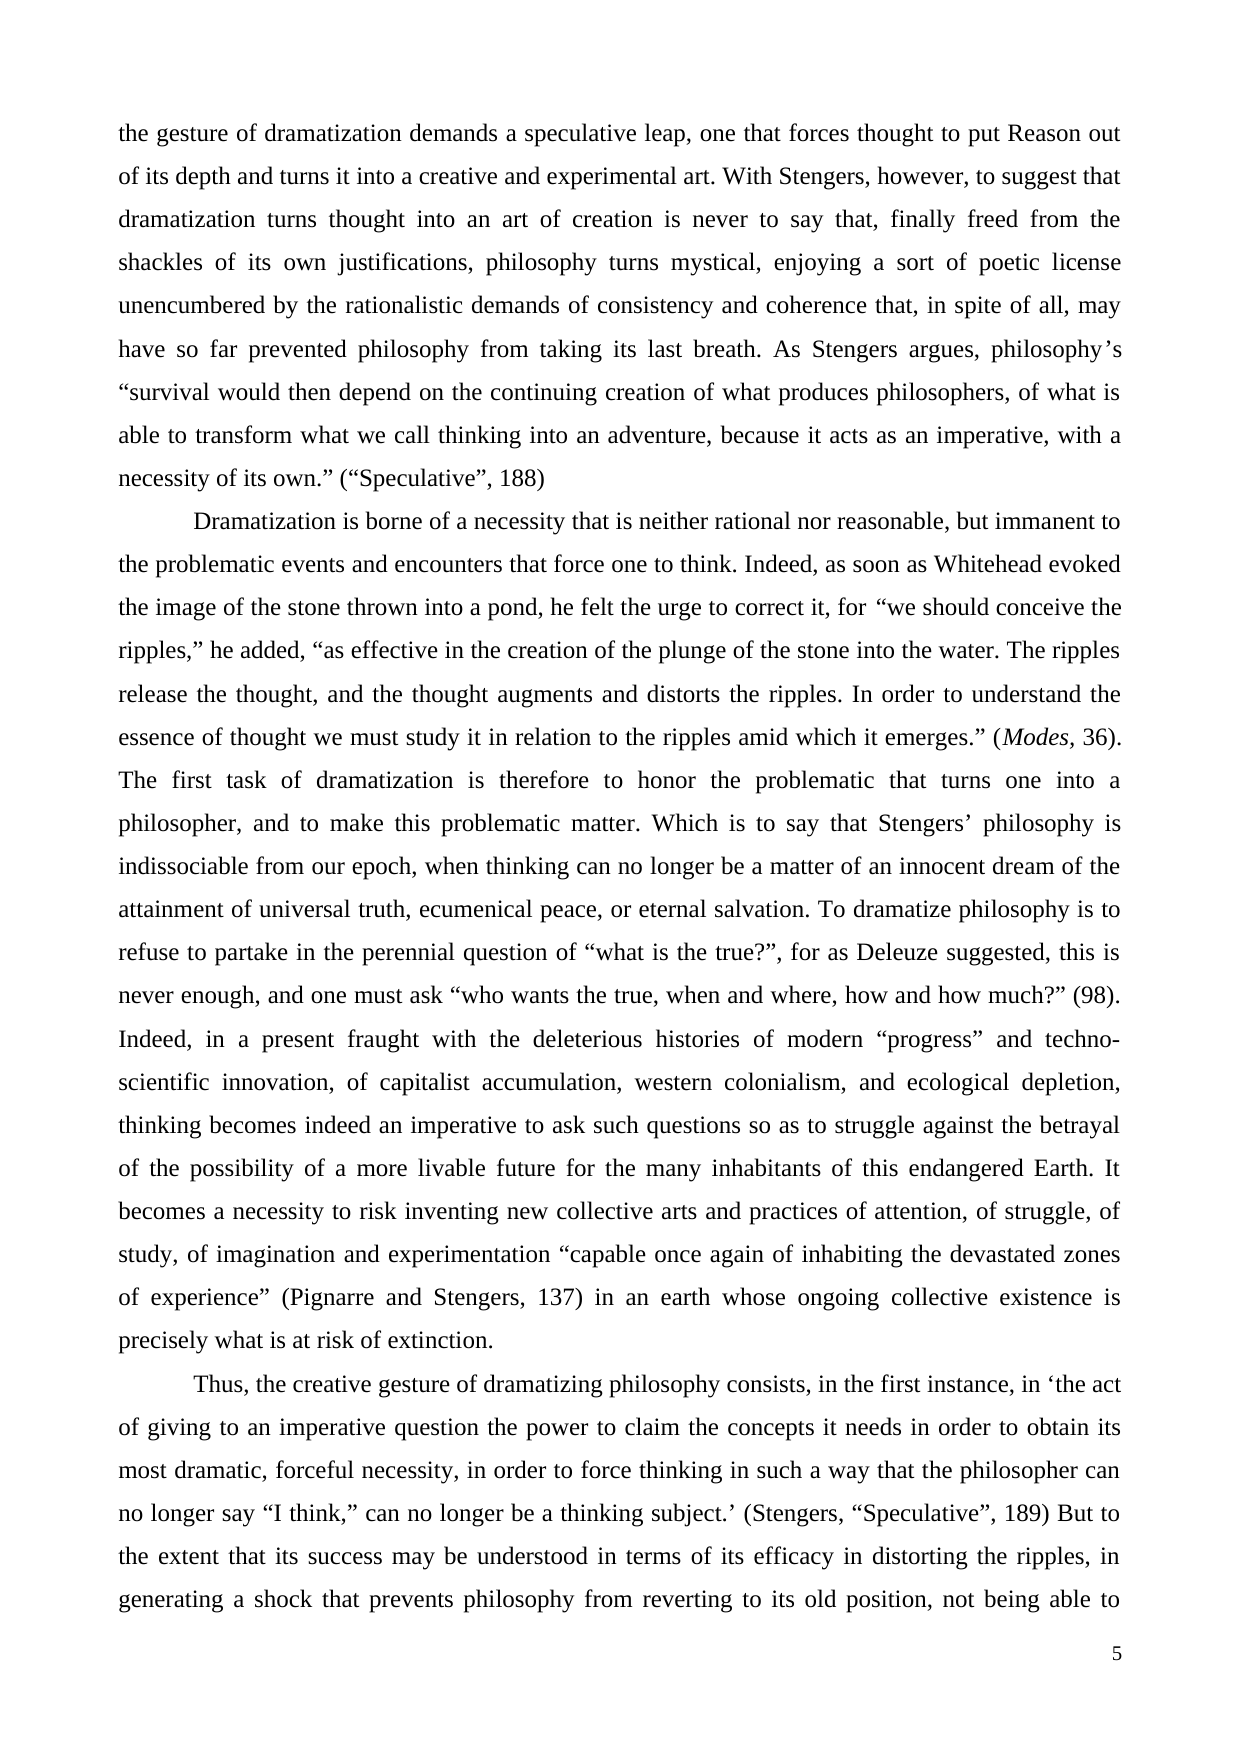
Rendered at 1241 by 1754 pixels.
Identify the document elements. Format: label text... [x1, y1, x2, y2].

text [118, 118, 1122, 492]
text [118, 1369, 1122, 1613]
text Dramatization is borne of a necessity that is neither rational nor reasonable, but immanent to the problematic events and encounters that force one to think. Indeed, as soon as Whitehead evoked the image of the stone thrown into a pond, he felt the urge to correct it, for “we should conceive the ripples,” he added, “as effective in the creation of the plunge of the stone into the water. The ripples release the thought, and the thought augments and distorts the ripples. In order to understand the essence of thought we must study it in relation to the ripples amid which it emerges.” (Modes, 36). The first task of dramatization is therefore to honor the problematic that turns one into a philosopher, and to make this problematic matter. Which is to say that Stengers’ philosophy is indissociable from our epoch, when thinking can no longer be a matter of an innocent dream of the attainment of universal truth, ecumenical peace, or eternal salvation. To dramatize philosophy is to refuse to partake in the perennial question of “what is the true?”, for as Deleuze suggested, this is never enough, and one must ask “who wants the true, when and where, how and how much?” (98). Indeed, in a present fraught with the deleterious histories of modern “progress” and techno-scientific innovation, of capitalist accumulation, western colonialism, and ecological depletion, thinking becomes indeed an imperative to ask such questions so as to struggle against the betrayal of the possibility of a more livable future for the many inhabitants of this endangered Earth. It becomes a necessity to risk inventing new collective arts and practices of attention, of struggle, of study, of imagination and experimentation “capable once again of inhabiting the devastated zones of experience” (Pignarre and Stengers, 137) in an earth whose ongoing collective existence is precisely what is at risk of extinction. [118, 506, 1122, 1354]
